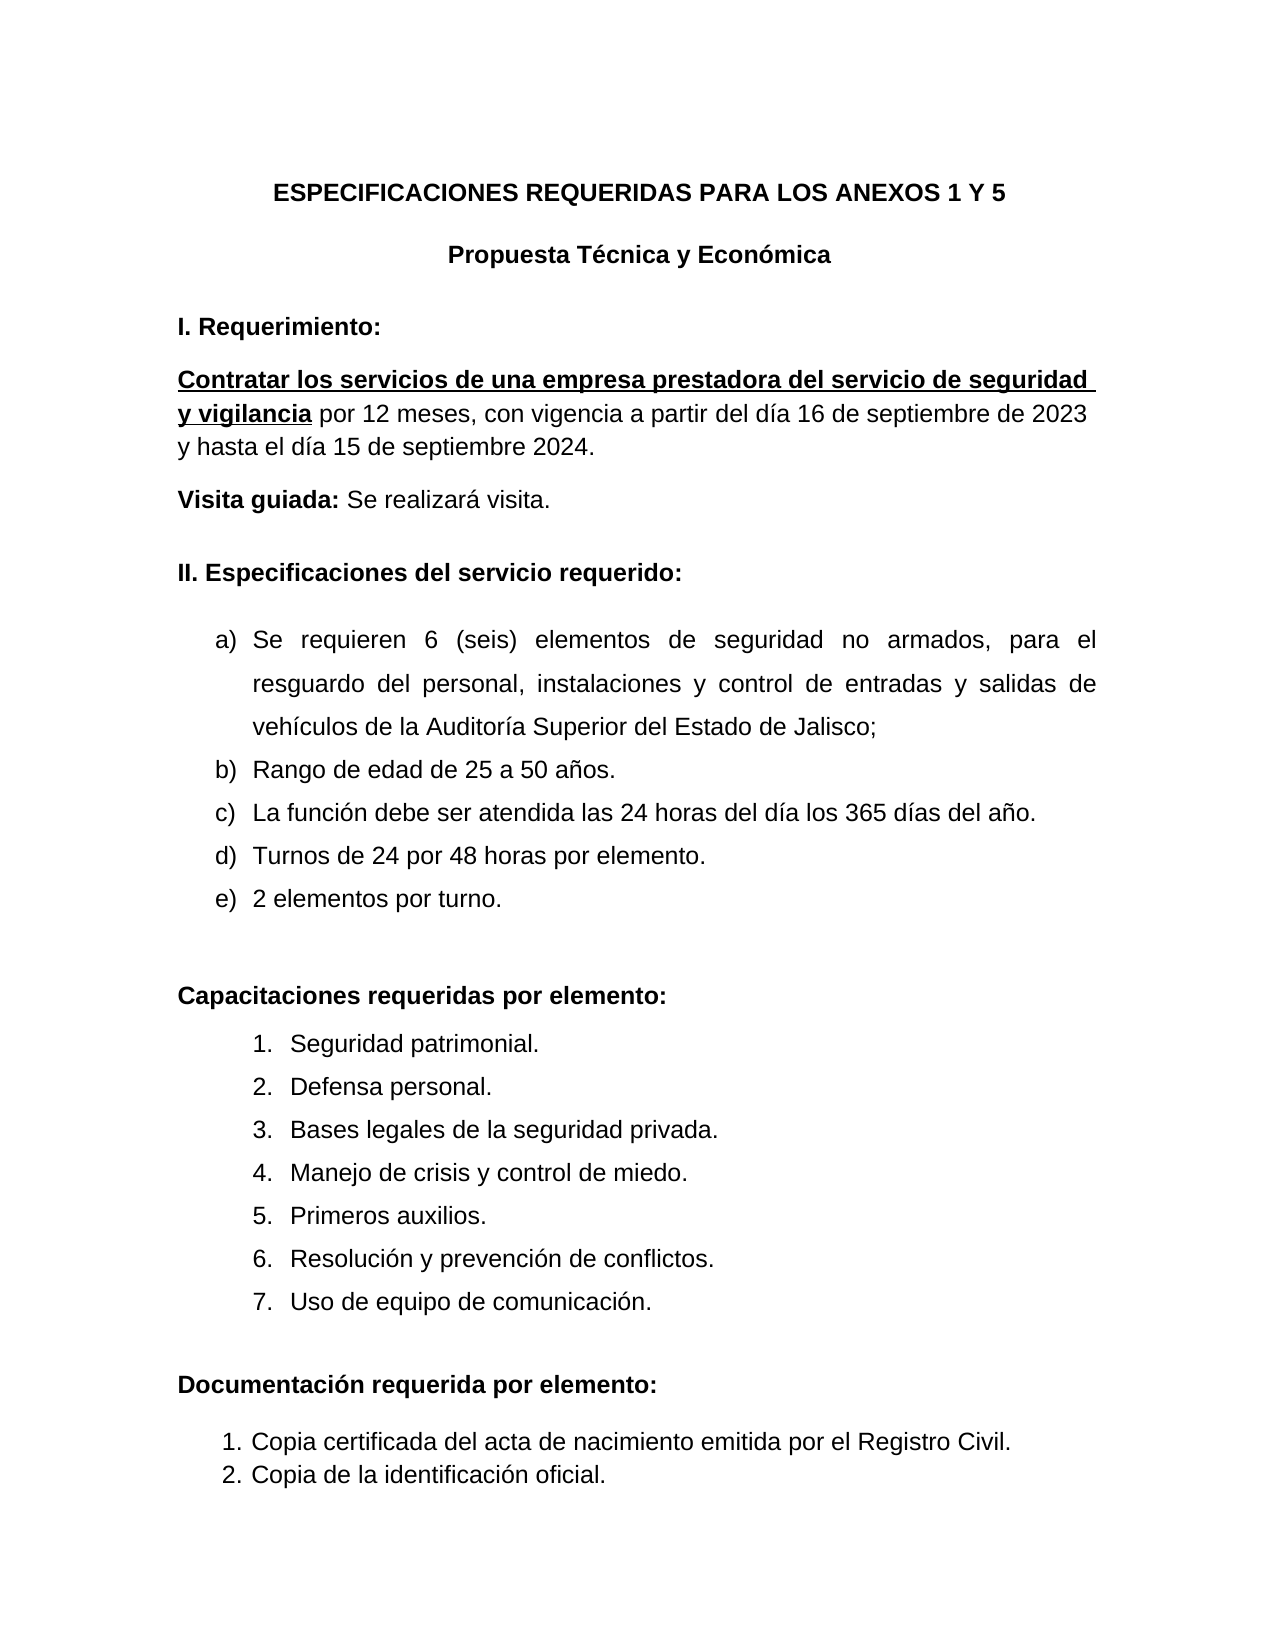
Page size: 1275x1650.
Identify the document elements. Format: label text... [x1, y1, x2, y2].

text II. Especificaciones del servicio requerido: [177, 557, 1098, 586]
list Copia de la identificación oficial. [222, 1460, 1098, 1489]
text Propuesta Técnica y Económica [188, 240, 1091, 268]
list Turnos de 24 por 48 horas por elemento. [215, 841, 1098, 870]
text Contratar los servicios de una empresa prestadora del servicio de seguridad y vigilancia por 12 meses, con vigencia a partir del día 16 de septiembre de 2023 y hasta el día 15 de septiembre 2024. [177, 366, 1098, 460]
list Resolución y prevención de conflictos. [252, 1244, 1098, 1273]
text Visita guiada: Se realizará visita. [177, 485, 1098, 514]
text ESPECIFICACIONES REQUERIDAS PARA LOS ANEXOS 1 Y 5 [188, 178, 1091, 207]
list Defensa personal. [252, 1072, 1098, 1100]
list Se requieren 6 (seis) elementos de seguridad no armados, para el resguardo del personal, instalaciones y control de entradas y salidas de vehículos de la Auditoría Superior del Estado de Jalisco; [215, 625, 1098, 740]
list 2 elementos por turno. [215, 884, 1098, 913]
list Manejo de crisis y control de miedo. [252, 1158, 1098, 1187]
text I. Requerimiento: [177, 312, 1098, 340]
list Seguridad patrimonial. [252, 1028, 1098, 1057]
text Documentación requerida por elemento: [177, 1369, 1098, 1398]
list Bases legales de la seguridad privada. [252, 1115, 1098, 1143]
text Capacitaciones requeridas por elemento: [177, 981, 1098, 1009]
list Primeros auxilios. [252, 1201, 1098, 1230]
list La función debe ser atendida las 24 horas del día los 365 días del año. [215, 798, 1098, 827]
list Rango de edad de 25 a 50 años. [215, 755, 1098, 783]
list Copia certificada del acta de nacimiento emitida por el Registro Civil. [222, 1427, 1098, 1456]
list Uso de equipo de comunicación. [252, 1287, 1098, 1316]
